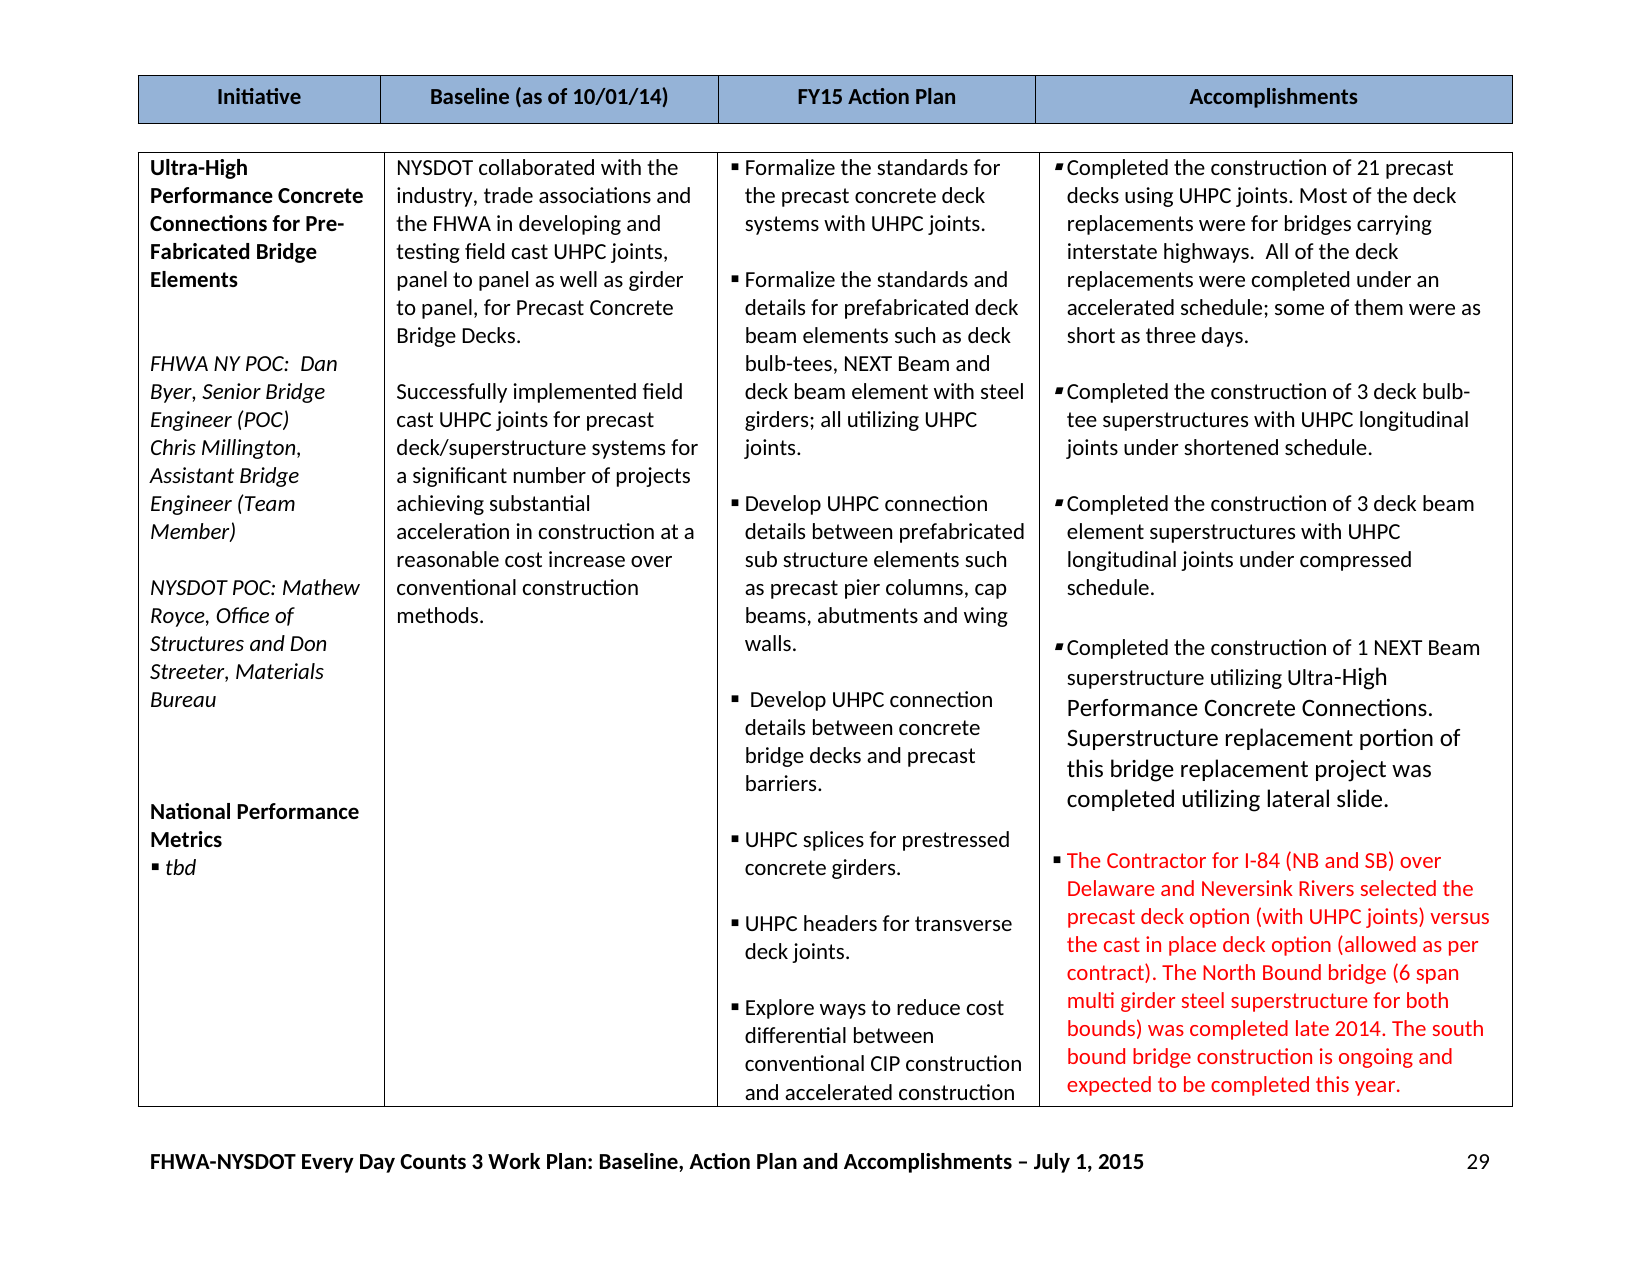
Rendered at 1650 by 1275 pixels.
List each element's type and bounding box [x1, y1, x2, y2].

table_header [718, 153, 1039, 1106]
table_header [385, 153, 717, 1106]
table_header [139, 153, 384, 1106]
table_header [1040, 153, 1512, 1106]
